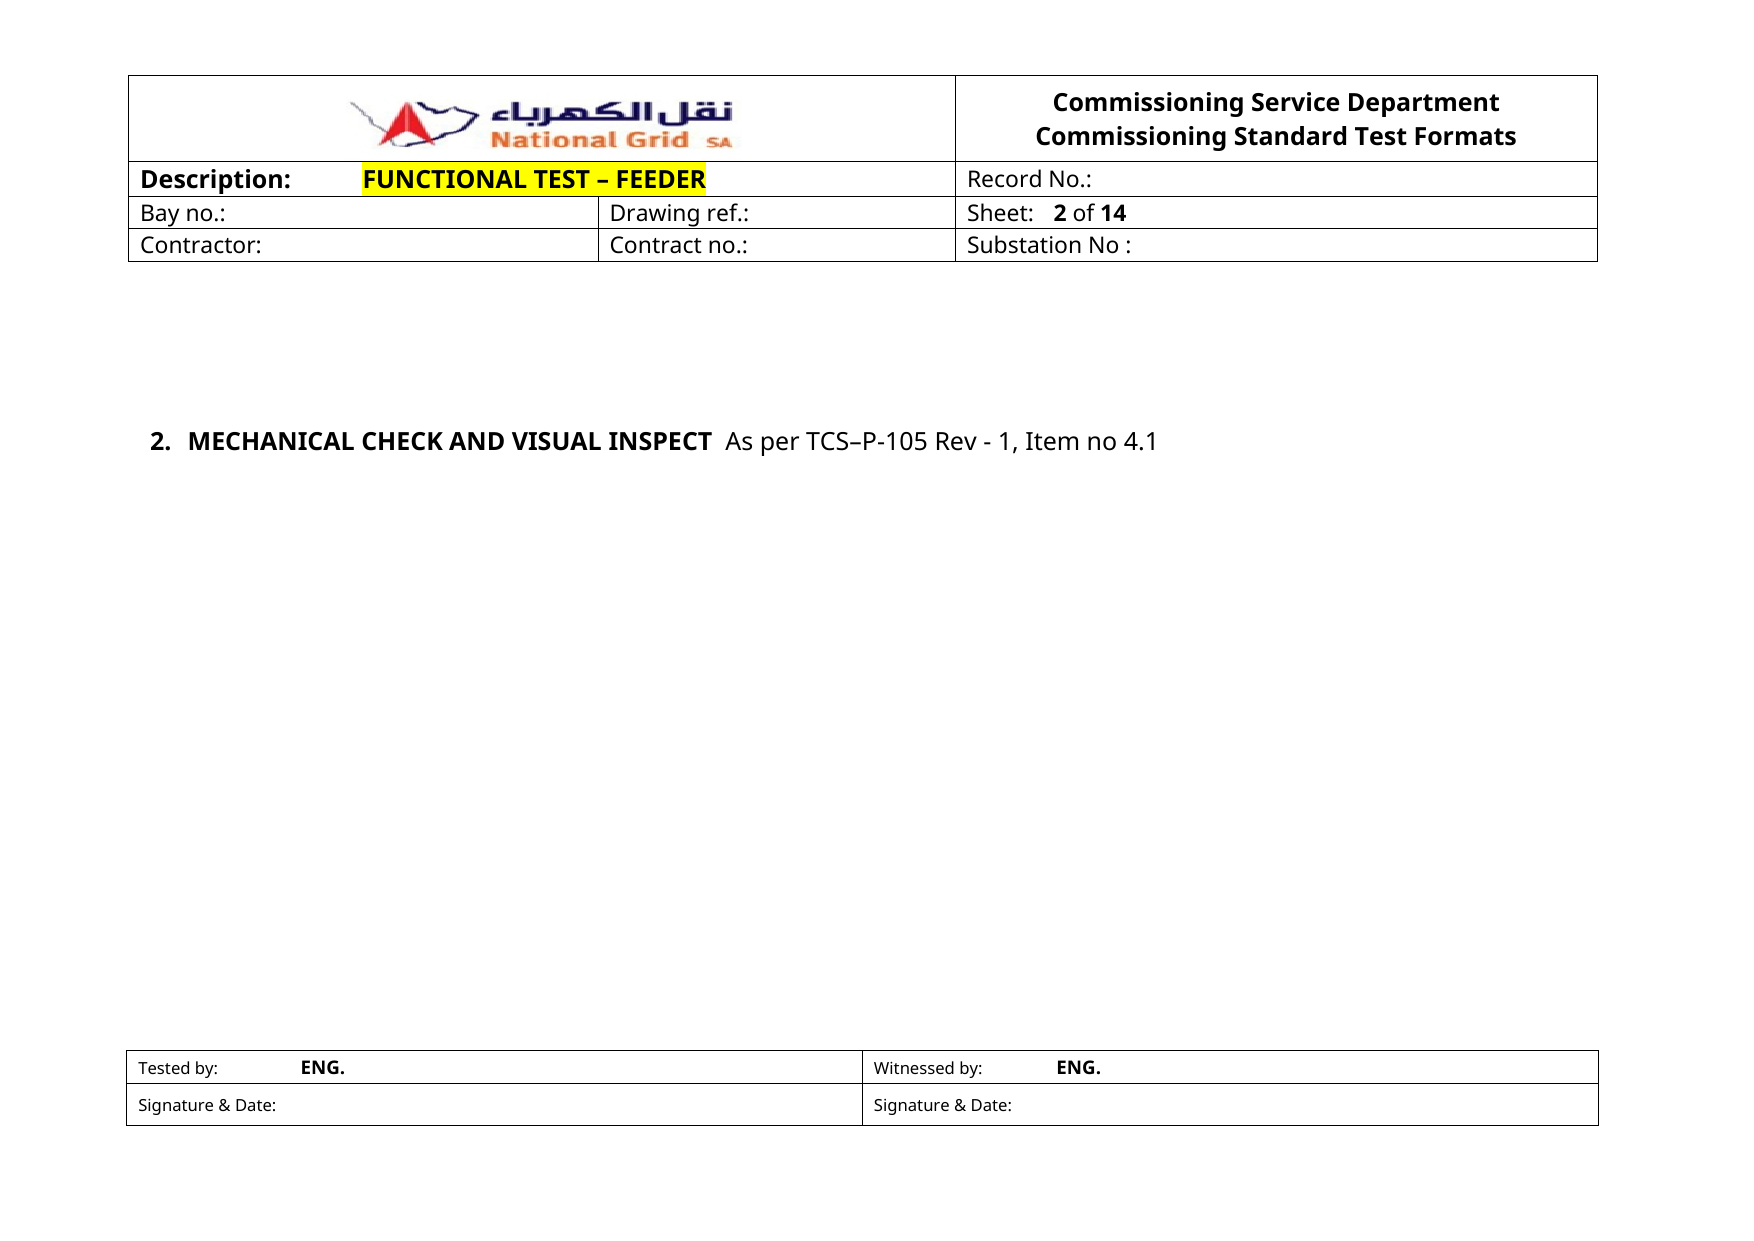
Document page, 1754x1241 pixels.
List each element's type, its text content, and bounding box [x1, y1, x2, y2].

picture [342, 87, 742, 161]
list MECHANICAL CHECK AND VISUAL INSPECT As per TCS–P-105 Rev - 1, Item no 4.1 [150, 423, 1576, 458]
